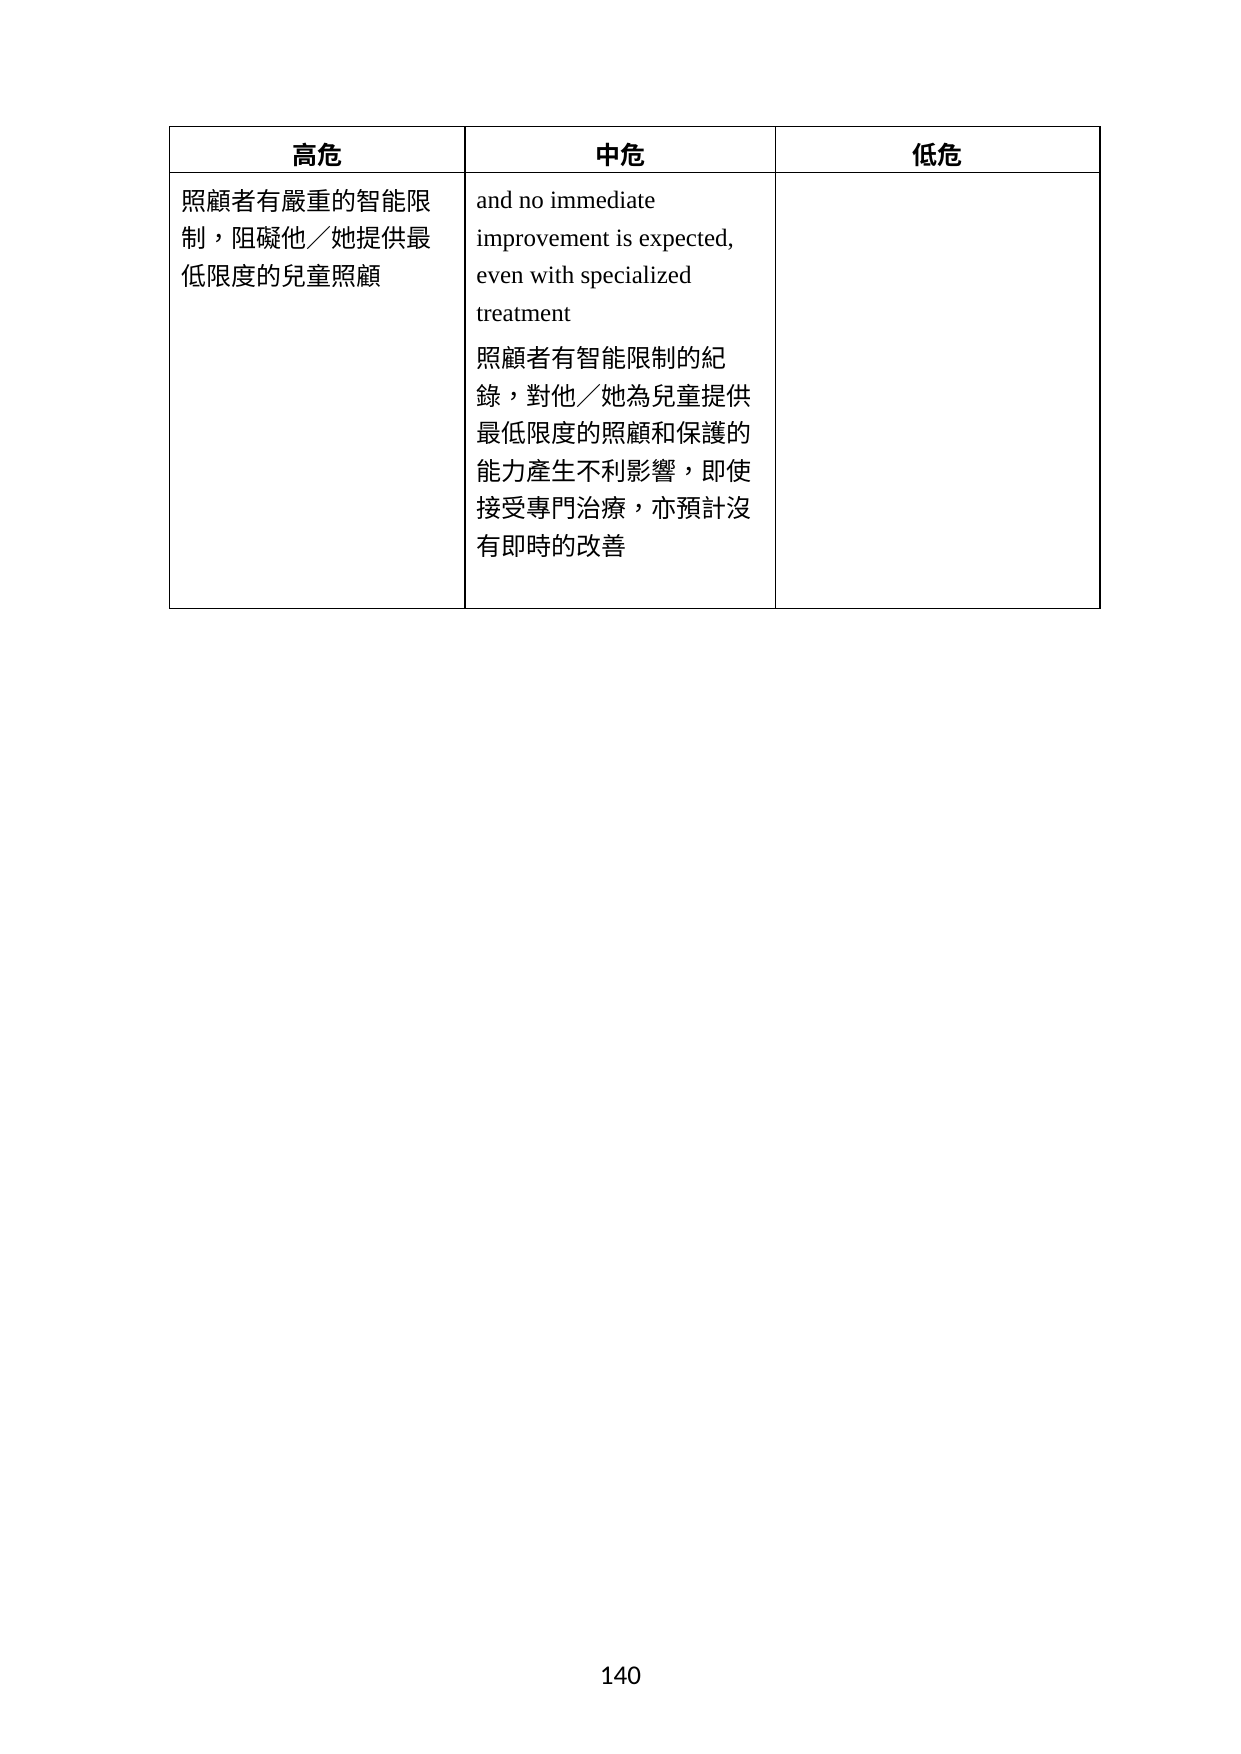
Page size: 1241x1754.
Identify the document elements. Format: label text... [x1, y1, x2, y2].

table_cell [170, 173, 464, 608]
table_header 中危 [466, 127, 775, 172]
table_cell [776, 173, 1099, 608]
table_header 低危 [776, 127, 1099, 172]
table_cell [466, 173, 775, 608]
table_header 高危 [170, 127, 464, 172]
